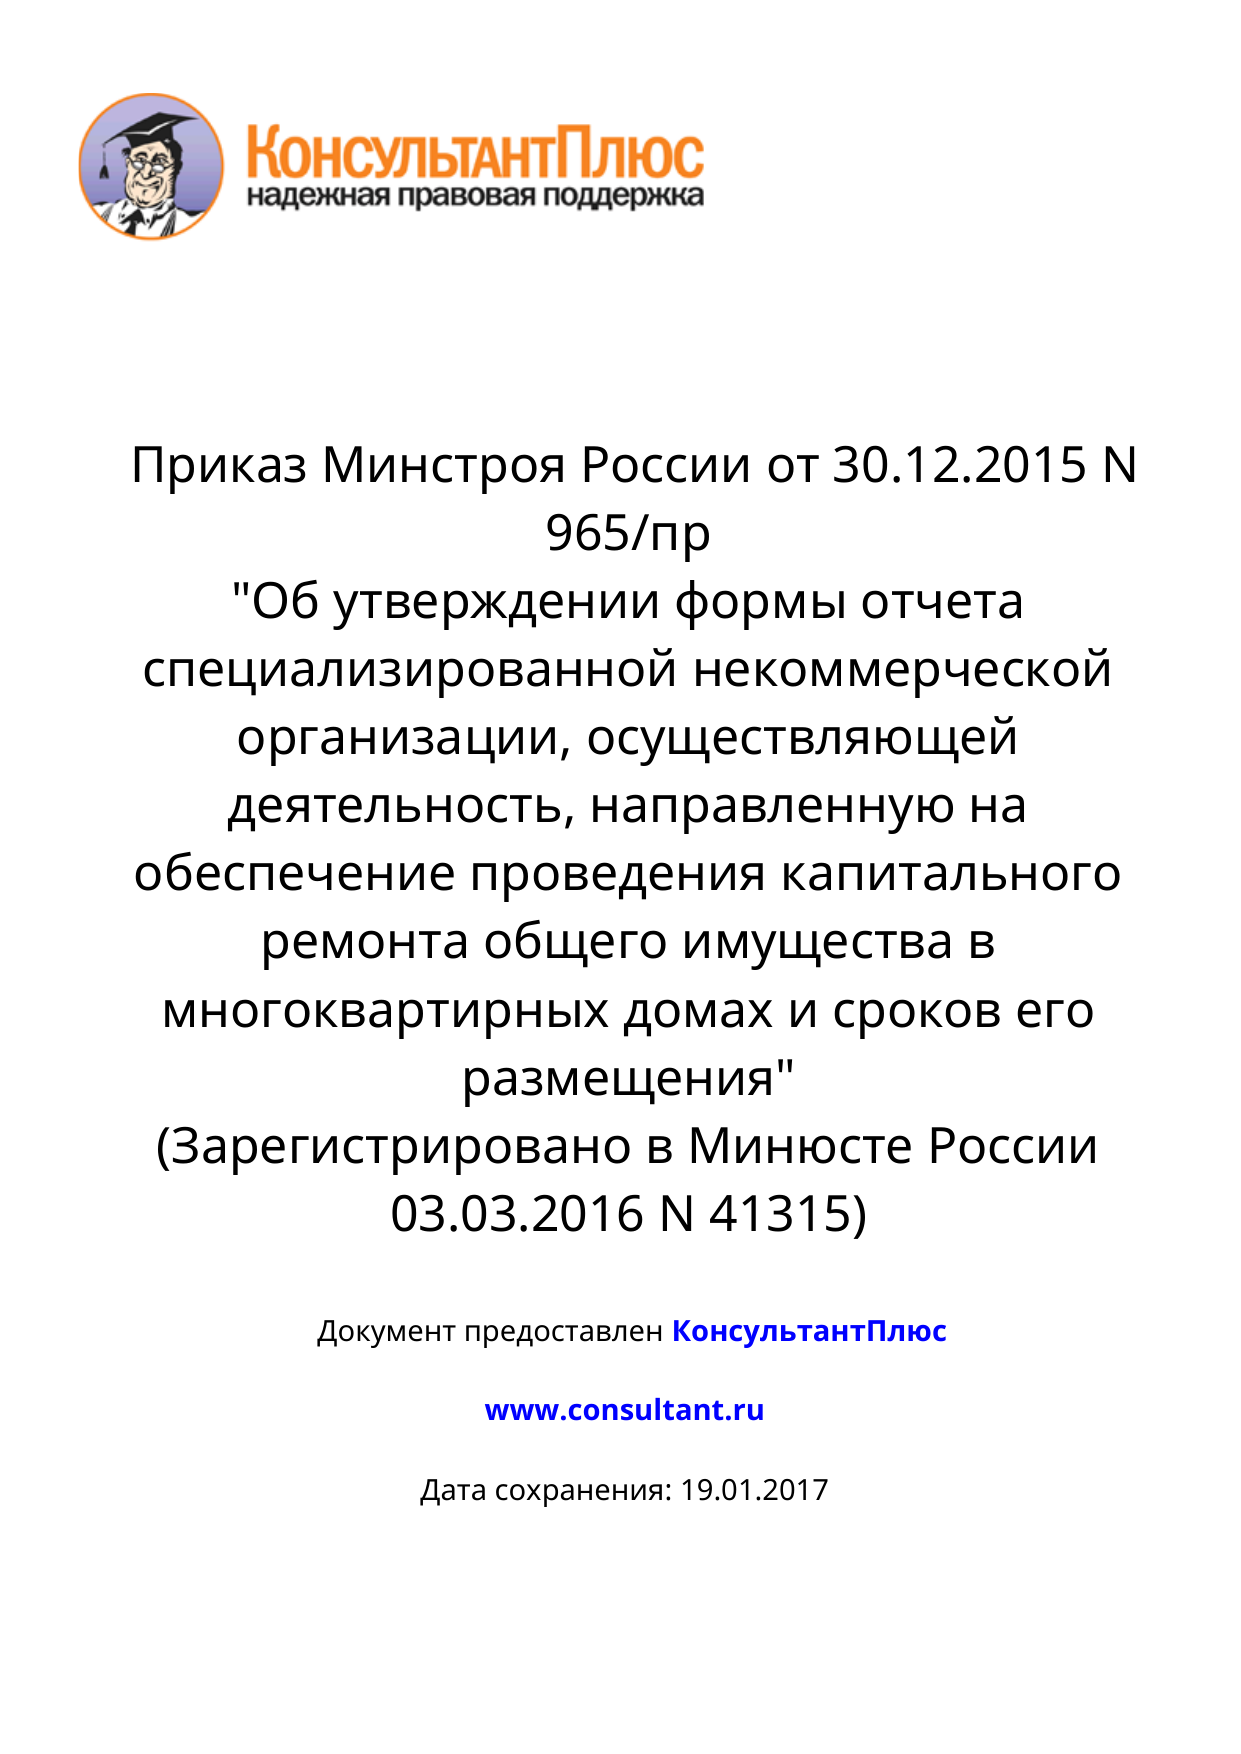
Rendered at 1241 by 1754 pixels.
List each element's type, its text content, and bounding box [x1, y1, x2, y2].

table_cell Приказ Минстроя России от 30.12.2015 N 965/пр "Об утверждении формы отчета специализированной некоммерческой организации, осуществляющей деятельность, направленную на обеспечение проведения капитального ремонта общего имущества в многоквартирных домах и сроков его размещения" (Зарегистрировано в Минюсте России 03.03.2016 N 41315) [70, 403, 1187, 1272]
table_cell Документ предоставлен КонсультантПлюс www.consultant.ru Дата сохранения: 19.01.2017 [70, 1272, 1187, 1587]
table_header [70, 88, 1187, 403]
picture [78, 93, 704, 243]
